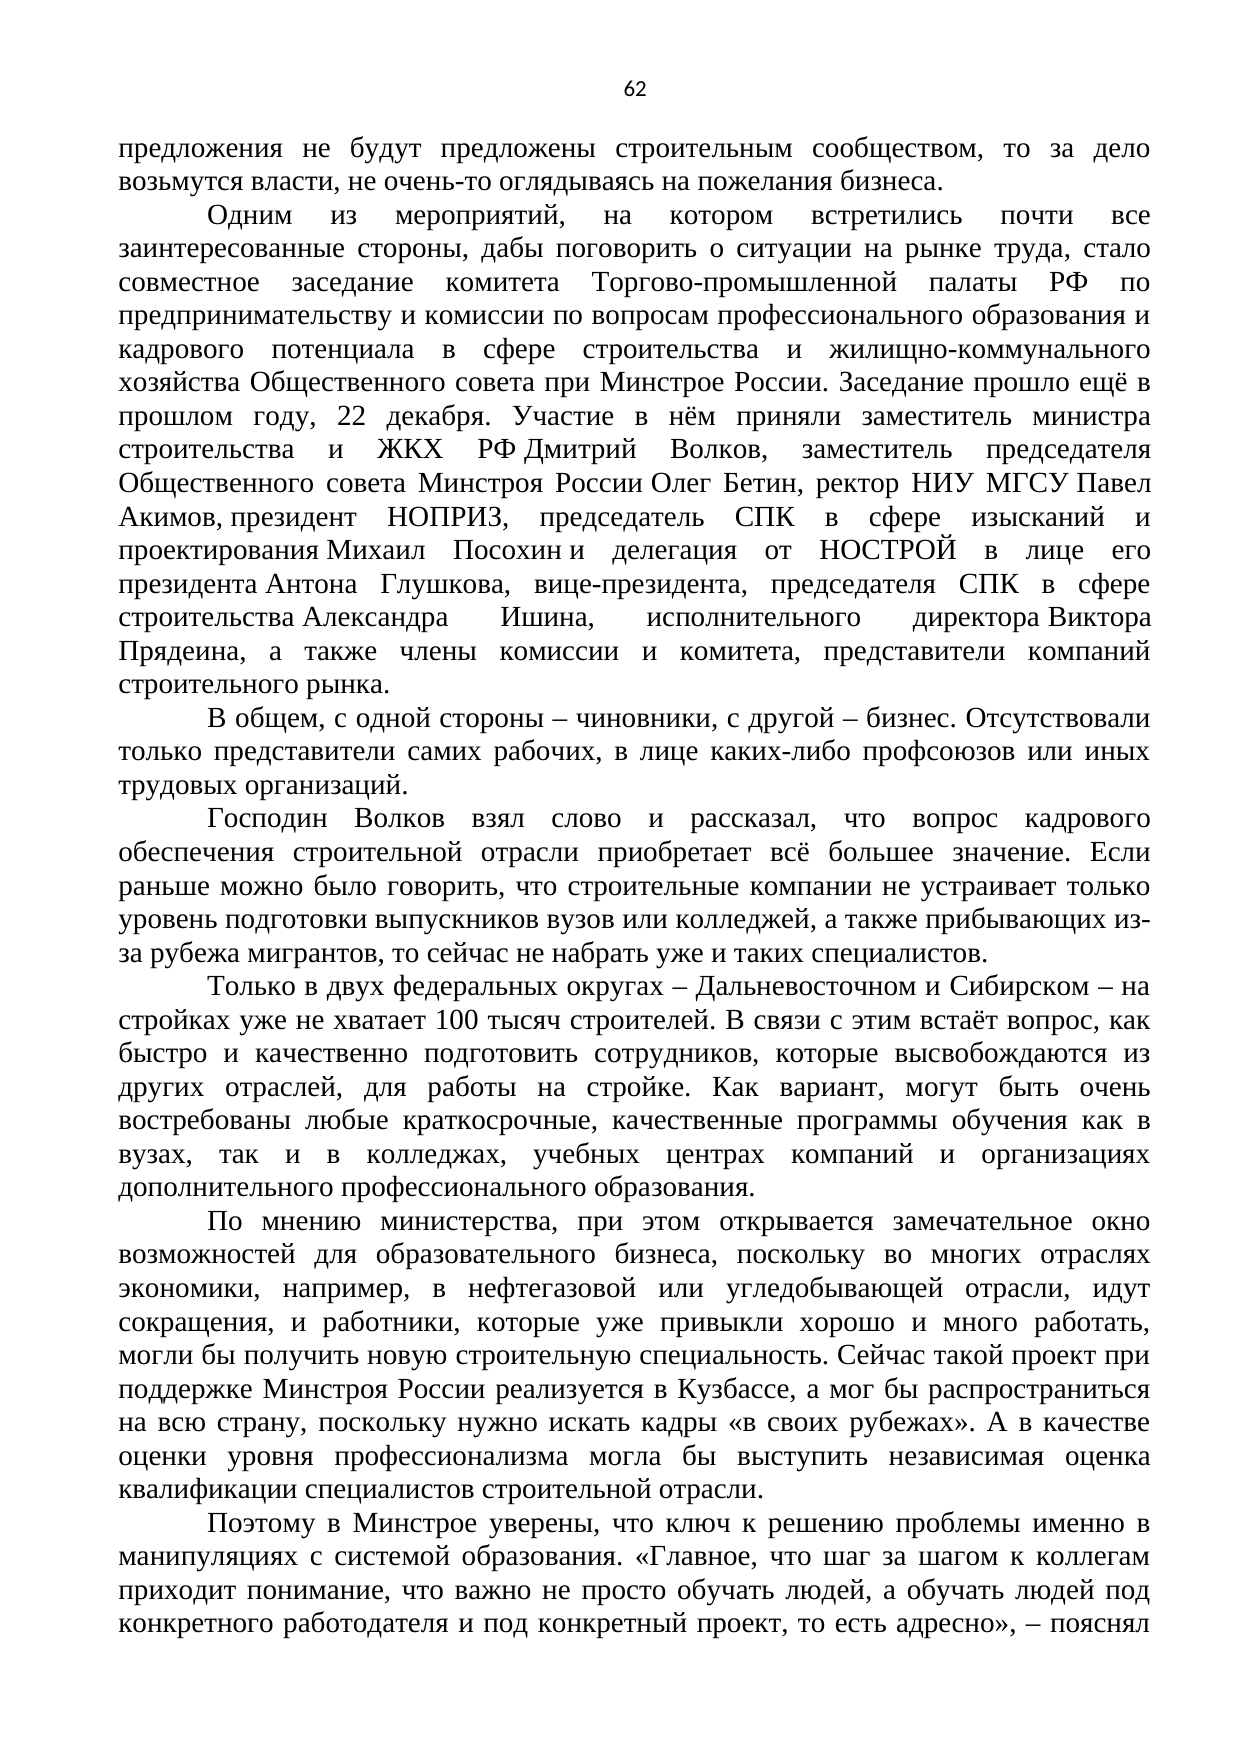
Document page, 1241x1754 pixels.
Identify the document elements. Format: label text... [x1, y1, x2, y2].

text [118, 130, 1152, 197]
text Господин Волков взял слово и рассказал, что вопрос кадрового обеспечения строительной отрасли приобретает всё большее значение. Если раньше можно было говорить, что строительные компании не устраивает только уровень подготовки выпускников вузов или колледжей, а также прибывающих из-за рубежа мигрантов, то сейчас не набрать уже и таких специалистов. [118, 801, 1152, 968]
text Только в двух федеральных округах – Дальневосточном и Сибирском – на стройках уже не хватает 100 тысяч строителей. В связи с этим встаёт вопрос, как быстро и качественно подготовить сотрудников, которые высвобождаются из других отраслей, для работы на стройке. Как вариант, могут быть очень востребованы любые краткосрочные, качественные программы обучения как в вузах, так и в колледжах, учебных центрах компаний и организациях дополнительного профессионального образования. [118, 968, 1152, 1203]
text Одним из мероприятий, на котором встретились почти все заинтересованные стороны, дабы поговорить о ситуации на рынке труда, стало совместное заседание комитета Торгово-промышленной палаты РФ по предпринимательству и комиссии по вопросам профессионального образования и кадрового потенциала в сфере строительства и жилищно-коммунального хозяйства Общественного совета при Минстрое России. Заседание прошло ещё в прошлом году, 22 декабря. Участие в нём приняли заместитель министра строительства и ЖКХ РФ Дмитрий Волков, заместитель председателя Общественного совета Минстроя России Олег Бетин, ректор НИУ МГСУ Павел Акимов, президент НОПРИЗ, председатель СПК в сфере изысканий и проектирования Михаил Посохин и делегация от НОСТРОЙ в лице его президента Антона Глушкова, вице-президента, председателя СПК в сфере строительства Александра Ишина, исполнительного директора Виктора Прядеина, а также члены комиссии и комитета, представители компаний строительного рынка. [118, 197, 1152, 700]
text В общем, с одной стороны – чиновники, с другой – бизнес. Отсутствовали только представители самих рабочих, в лице каких-либо профсоюзов или иных трудовых организаций. [118, 700, 1152, 801]
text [118, 1505, 1152, 1639]
text По мнению министерства, при этом открывается замечательное окно возможностей для образовательного бизнеса, поскольку во многих отраслях экономики, например, в нефтегазовой или угледобывающей отрасли, идут сокращения, и работники, которые уже привыкли хорошо и много работать, могли бы получить новую строительную специальность. Сейчас такой проект при поддержке Минстроя России реализуется в Кузбассе, а мог бы распространиться на всю страну, поскольку нужно искать кадры «в своих рубежах». А в качестве оценки уровня профессионализма могла бы выступить независимая оценка квалификации специалистов строительной отрасли. [118, 1203, 1152, 1505]
